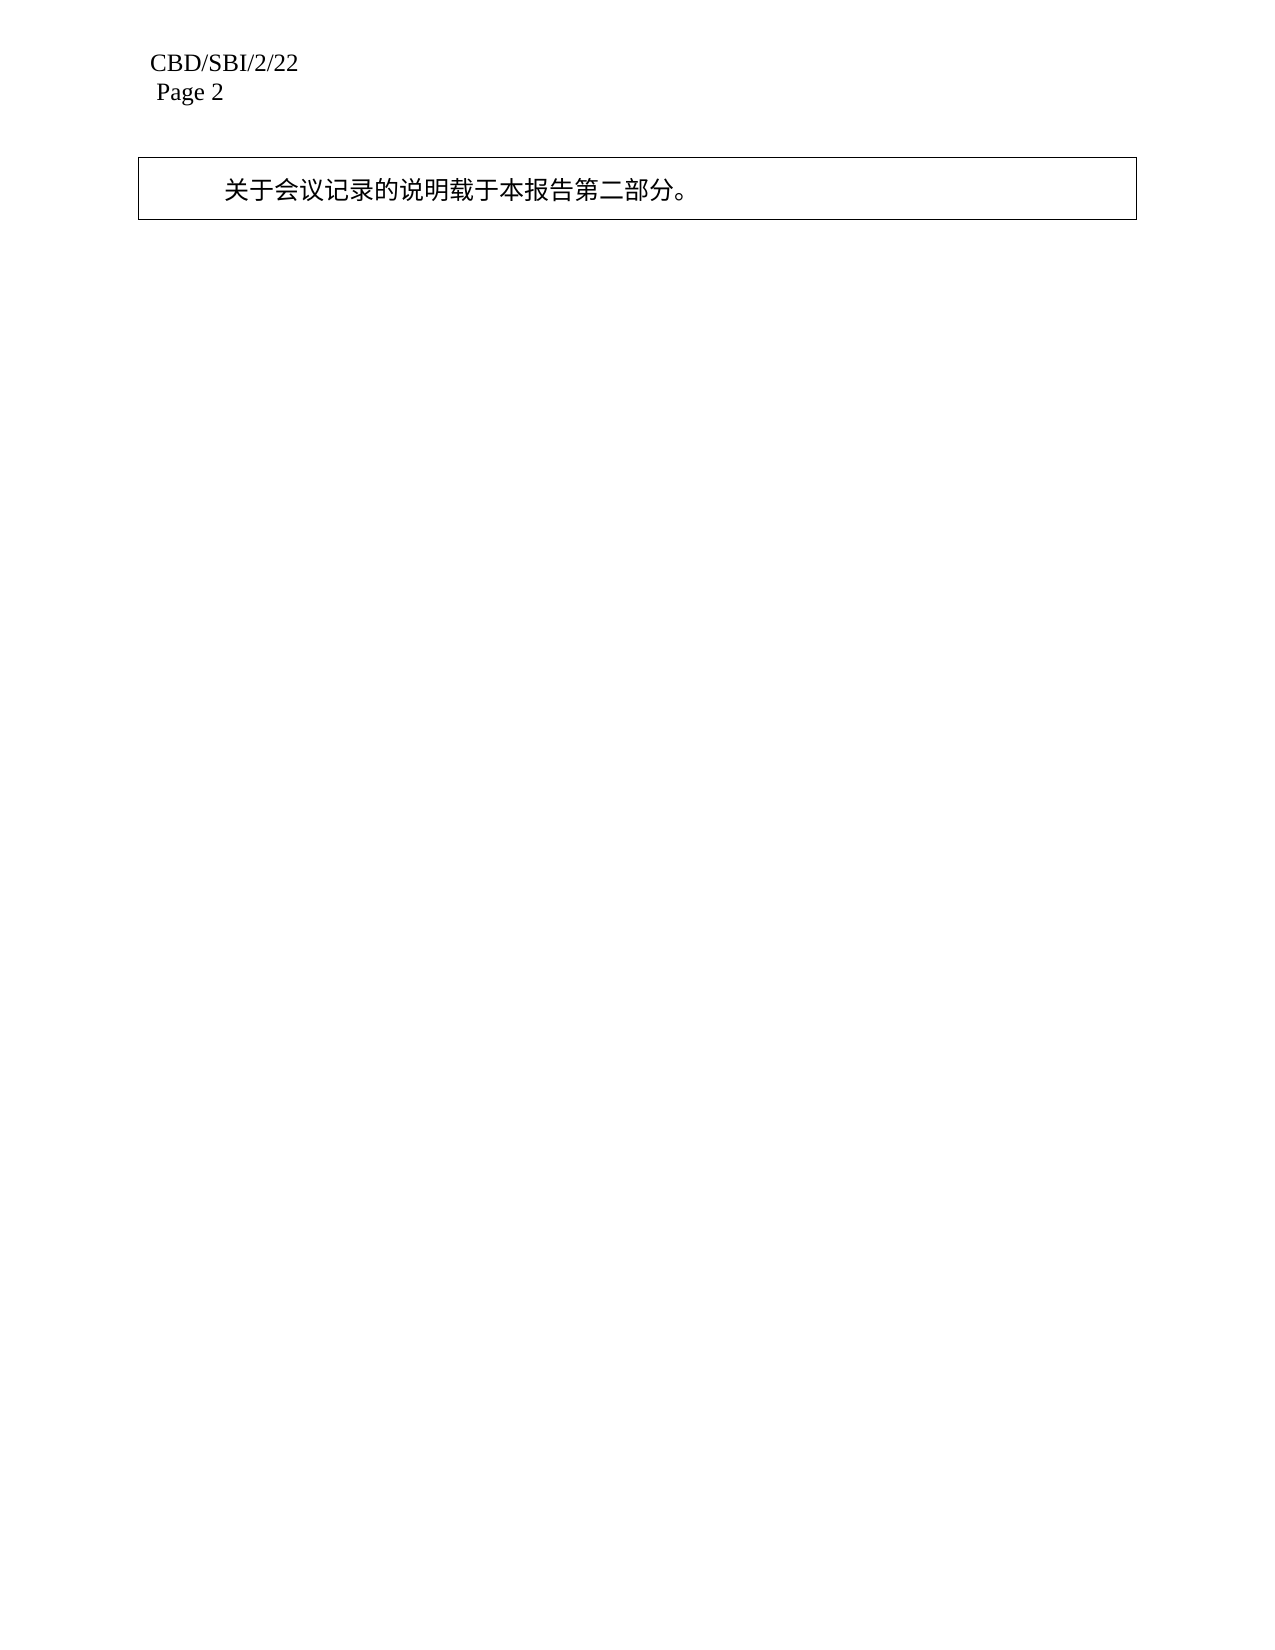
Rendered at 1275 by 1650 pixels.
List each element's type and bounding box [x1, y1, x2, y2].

table_header [139, 158, 1136, 219]
